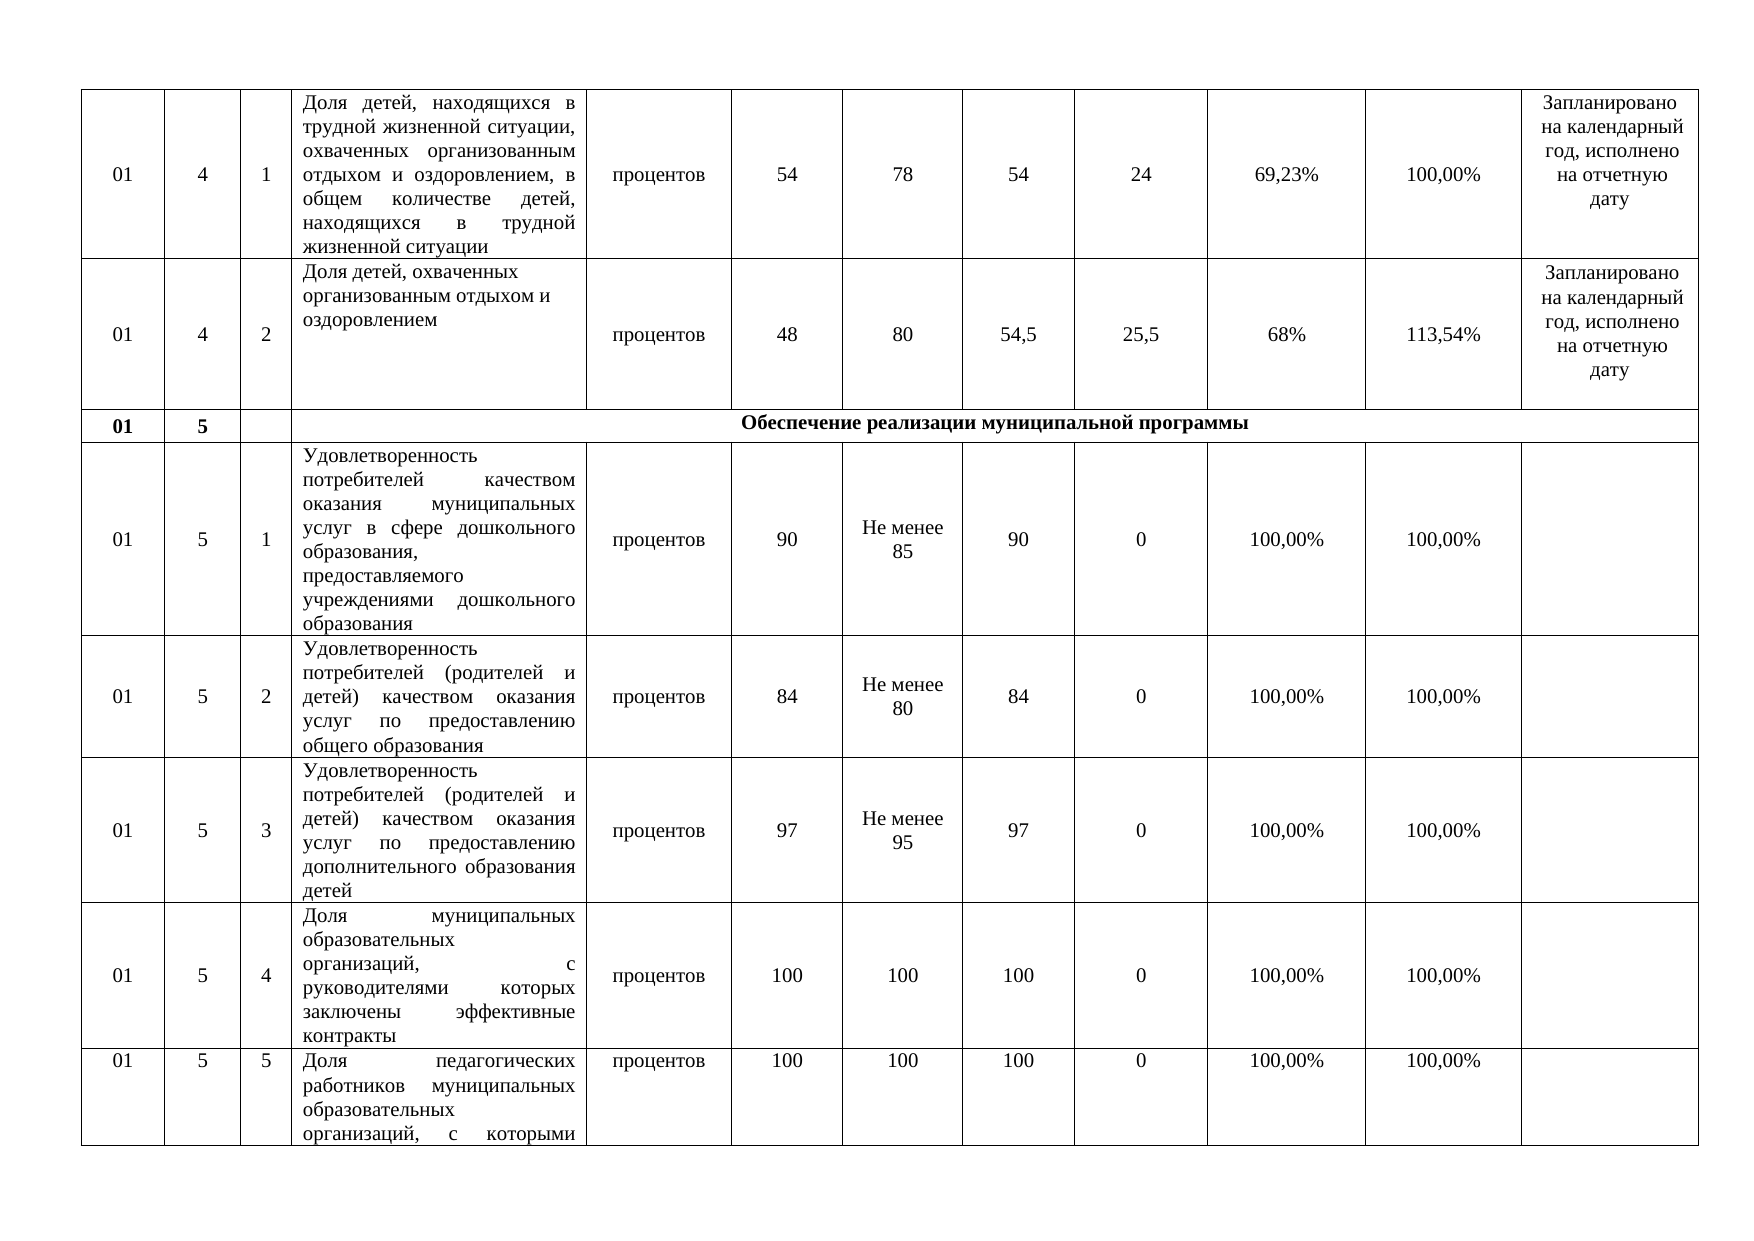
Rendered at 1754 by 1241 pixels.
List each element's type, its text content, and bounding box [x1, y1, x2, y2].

table_cell 54,5 [963, 259, 1074, 409]
table_cell 01 [82, 1049, 164, 1145]
table_cell 4 [165, 259, 240, 409]
table_cell 54 [732, 90, 842, 258]
table_cell 100 [843, 1049, 962, 1145]
table_cell Доля муниципальных образовательных организаций, с руководителями которых заключены эффективные контракты [292, 903, 586, 1047]
table_cell 100,00% [1366, 636, 1521, 757]
table_cell 100,00% [1366, 443, 1521, 635]
table_cell 90 [732, 443, 842, 635]
table_cell 01 [82, 443, 164, 635]
table_cell 5 [165, 1049, 240, 1145]
table_cell 100,00% [1208, 758, 1365, 902]
table_cell 97 [732, 758, 842, 902]
table_cell 100,00% [1208, 443, 1365, 635]
table_cell 4 [241, 903, 291, 1047]
table_cell 5 [165, 410, 240, 442]
table_cell 100,00% [1366, 903, 1521, 1047]
table_cell 84 [732, 636, 842, 757]
table_cell 4 [165, 90, 240, 258]
table_cell 100 [732, 1049, 842, 1145]
table_cell Не менее 95 [843, 758, 962, 902]
table_cell 2 [241, 259, 291, 409]
table_cell 100,00% [1208, 903, 1365, 1047]
table_cell 100 [732, 903, 842, 1047]
table_cell [1522, 758, 1698, 902]
table_cell 100 [963, 1049, 1074, 1145]
table_cell Доля детей, находящихся в трудной жизненной ситуации, охваченных организованным отдыхом и оздоровлением, в общем количестве детей, находящихся в трудной жизненной ситуации [292, 90, 586, 258]
table_cell процентов [587, 1049, 731, 1145]
table_cell 0 [1075, 1049, 1207, 1145]
table_cell [1522, 903, 1698, 1047]
table_cell 5 [165, 443, 240, 635]
table_cell 2 [241, 636, 291, 757]
table_cell процентов [587, 758, 731, 902]
table_cell 5 [165, 758, 240, 902]
table_cell [1522, 1049, 1698, 1145]
table_cell 97 [963, 758, 1074, 902]
table_cell 80 [843, 259, 962, 409]
table_cell Запланировано на календарный год, исполнено на отчетную дату [1522, 90, 1698, 258]
table_cell 90 [963, 443, 1074, 635]
table_cell процентов [587, 259, 731, 409]
table_cell 68% [1208, 259, 1365, 409]
table_cell 54 [963, 90, 1074, 258]
table_cell Удовлетворенность потребителей качеством оказания муниципальных услуг в сфере дошкольного образования, предоставляемого учреждениями дошкольного образования [292, 443, 586, 635]
table_cell Доля детей, охваченных организованным отдыхом и оздоровлением [292, 259, 586, 409]
table_cell Удовлетворенность потребителей (родителей и детей) качеством оказания услуг по предоставлению дополнительного образования детей [292, 758, 586, 902]
table_cell 3 [241, 758, 291, 902]
table_cell Не менее 80 [843, 636, 962, 757]
table_cell 100,00% [1208, 636, 1365, 757]
table_cell 0 [1075, 903, 1207, 1047]
table_cell [1522, 636, 1698, 757]
table_cell 0 [1075, 636, 1207, 757]
table_cell 25,5 [1075, 259, 1207, 409]
table_cell 01 [82, 758, 164, 902]
table_cell 100,00% [1366, 90, 1521, 258]
table_cell Запланировано на календарный год, исполнено на отчетную дату [1522, 259, 1698, 409]
table_cell процентов [587, 903, 731, 1047]
table_cell 100,00% [1366, 758, 1521, 902]
table_cell 01 [82, 90, 164, 258]
table_cell 113,54% [1366, 259, 1521, 409]
table_cell 69,23% [1208, 90, 1365, 258]
table_cell 01 [82, 636, 164, 757]
table_cell процентов [587, 636, 731, 757]
table_cell 48 [732, 259, 842, 409]
table_cell 24 [1075, 90, 1207, 258]
table_cell 100,00% [1208, 1049, 1365, 1145]
table_cell 1 [241, 90, 291, 258]
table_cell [292, 1049, 586, 1145]
table_cell 100,00% [1366, 1049, 1521, 1145]
table_cell Удовлетворенность потребителей (родителей и детей) качеством оказания услуг по предоставлению общего образования [292, 636, 586, 757]
table_cell 0 [1075, 758, 1207, 902]
table_cell 5 [165, 636, 240, 757]
table_cell 01 [82, 410, 164, 442]
table_cell 5 [165, 903, 240, 1047]
table_cell 01 [82, 259, 164, 409]
table_cell Не менее 85 [843, 443, 962, 635]
table_cell [241, 410, 291, 442]
table_cell [1522, 443, 1698, 635]
table_cell 5 [241, 1049, 291, 1145]
table_cell 1 [241, 443, 291, 635]
table_cell 100 [843, 903, 962, 1047]
table_cell 0 [1075, 443, 1207, 635]
table_cell 100 [963, 903, 1074, 1047]
table_cell Обеспечение реализации муниципальной программы [292, 410, 1698, 442]
table_cell процентов [587, 443, 731, 635]
table_cell 84 [963, 636, 1074, 757]
table_cell процентов [587, 90, 731, 258]
table_cell 78 [843, 90, 962, 258]
table_cell 01 [82, 903, 164, 1047]
